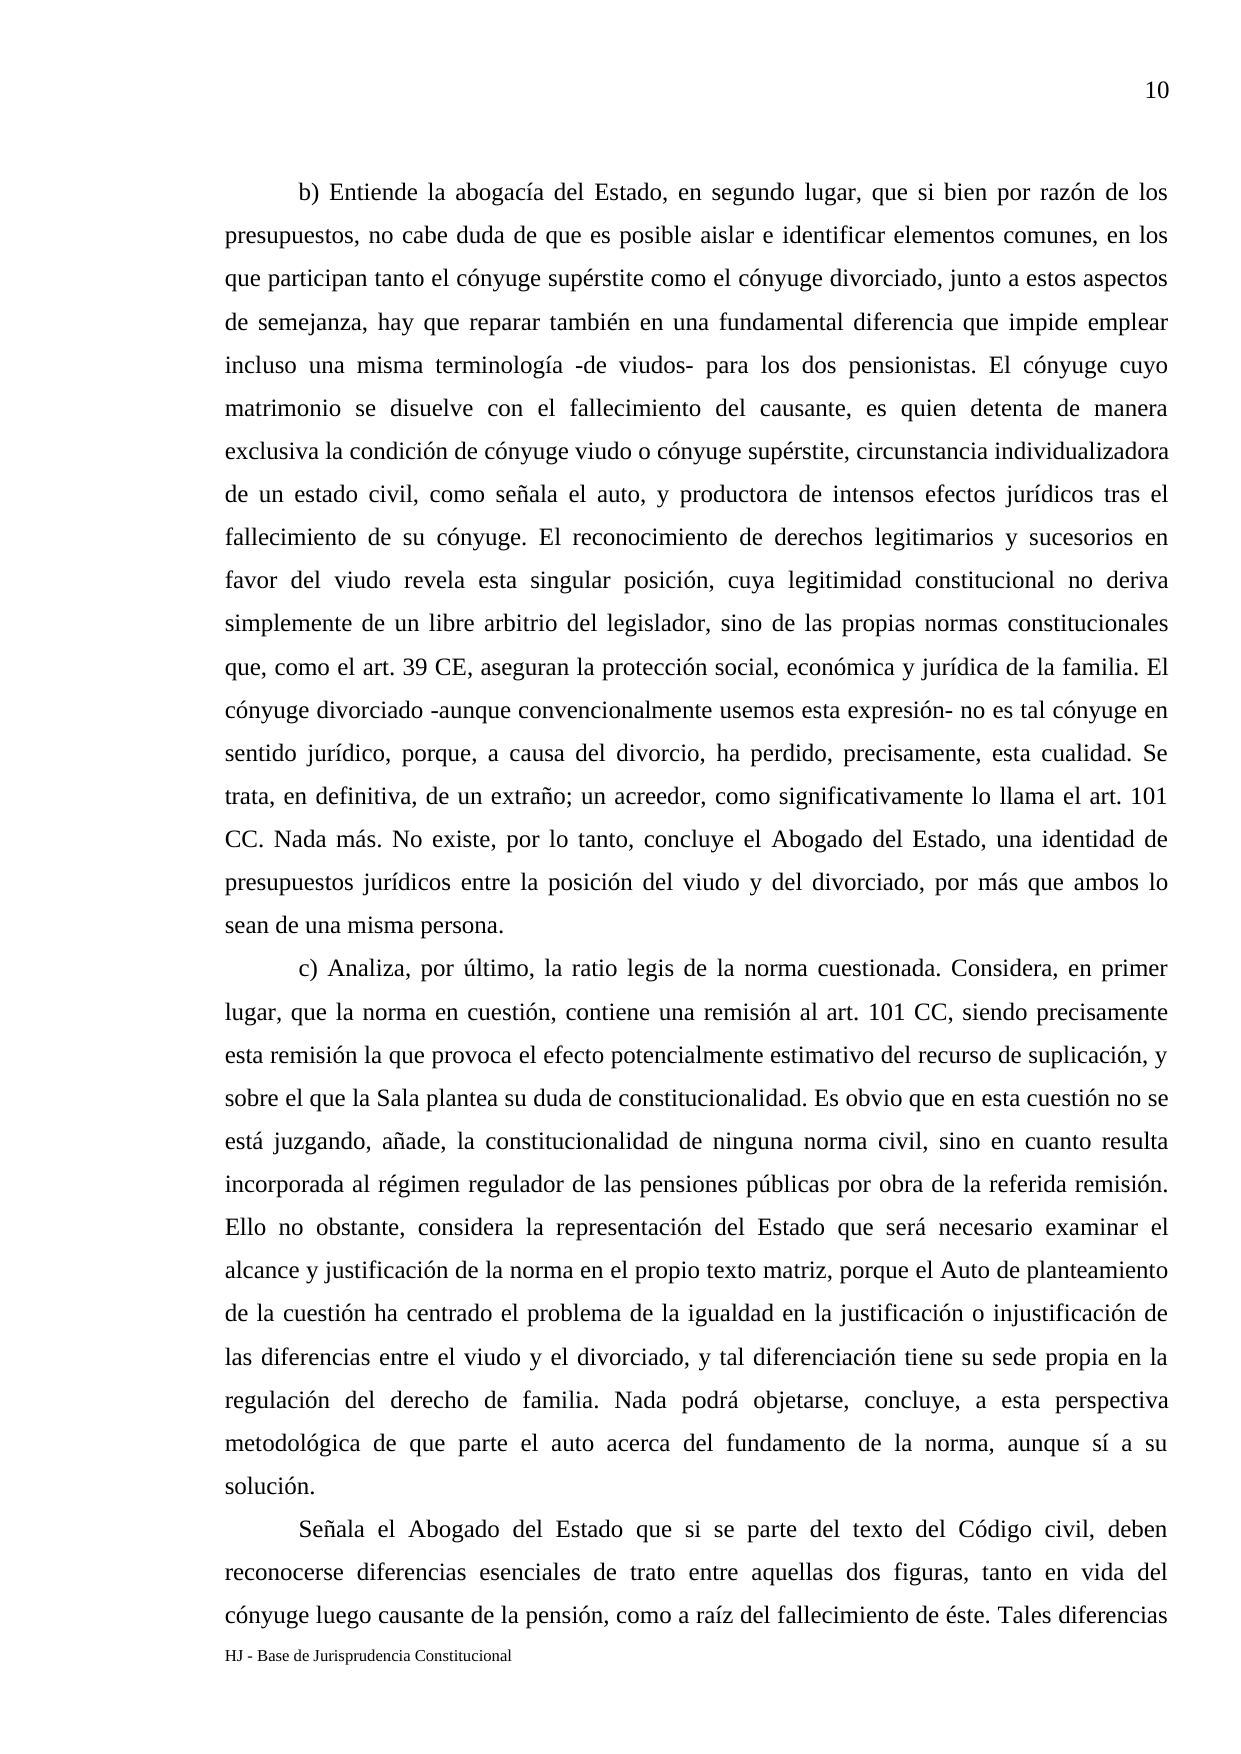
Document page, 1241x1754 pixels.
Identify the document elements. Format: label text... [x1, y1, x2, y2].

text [224, 1514, 1169, 1629]
text c) Analiza, por último, la ratio legis de la norma cuestionada. Considera, en primer lugar, que la norma en cuestión, contiene una remisión al art. 101 CC, siendo precisamente esta remisión la que provoca el efecto potencialmente estimativo del recurso de suplicación, y sobre el que la Sala plantea su duda de constitucionalidad. Es obvio que en esta cuestión no se está juzgando, añade, la constitucionalidad de ninguna norma civil, sino en cuanto resulta incorporada al régimen regulador de las pensiones públicas por obra de la referida remisión. Ello no obstante, considera la representación del Estado que será necesario examinar el alcance y justificación de la norma en el propio texto matriz, porque el Auto de planteamiento de la cuestión ha centrado el problema de la igualdad en la justificación o injustificación de las diferencias entre el viudo y el divorciado, y tal diferenciación tiene su sede propia en la regulación del derecho de familia. Nada podrá objetarse, concluye, a esta perspectiva metodológica de que parte el auto acerca del fundamento de la norma, aunque sí a su solución. [224, 953, 1169, 1500]
text b) Entiende la abogacía del Estado, en segundo lugar, que si bien por razón de los presupuestos, no cabe duda de que es posible aislar e identificar elementos comunes, en los que participan tanto el cónyuge supérstite como el cónyuge divorciado, junto a estos aspectos de semejanza, hay que reparar también en una fundamental diferencia que impide emplear incluso una misma terminología -de viudos- para los dos pensionistas. El cónyuge cuyo matrimonio se disuelve con el fallecimiento del causante, es quien detenta de manera exclusiva la condición de cónyuge viudo o cónyuge supérstite, circunstancia individualizadora de un estado civil, como señala el auto, y productora de intensos efectos jurídicos tras el fallecimiento de su cónyuge. El reconocimiento de derechos legitimarios y sucesorios en favor del viudo revela esta singular posición, cuya legitimidad constitucional no deriva simplemente de un libre arbitrio del legislador, sino de las propias normas constitucionales que, como el art. 39 CE, aseguran la protección social, económica y jurídica de la familia. El cónyuge divorciado -aunque convencionalmente usemos esta expresión- no es tal cónyuge en sentido jurídico, porque, a causa del divorcio, ha perdido, precisamente, esta cualidad. Se trata, en definitiva, de un extraño; un acreedor, como significativamente lo llama el art. 101 CC. Nada más. No existe, por lo tanto, concluye el Abogado del Estado, una identidad de presupuestos jurídicos entre la posición del viudo y del divorciado, por más que ambos lo sean de una misma persona. [224, 177, 1169, 939]
